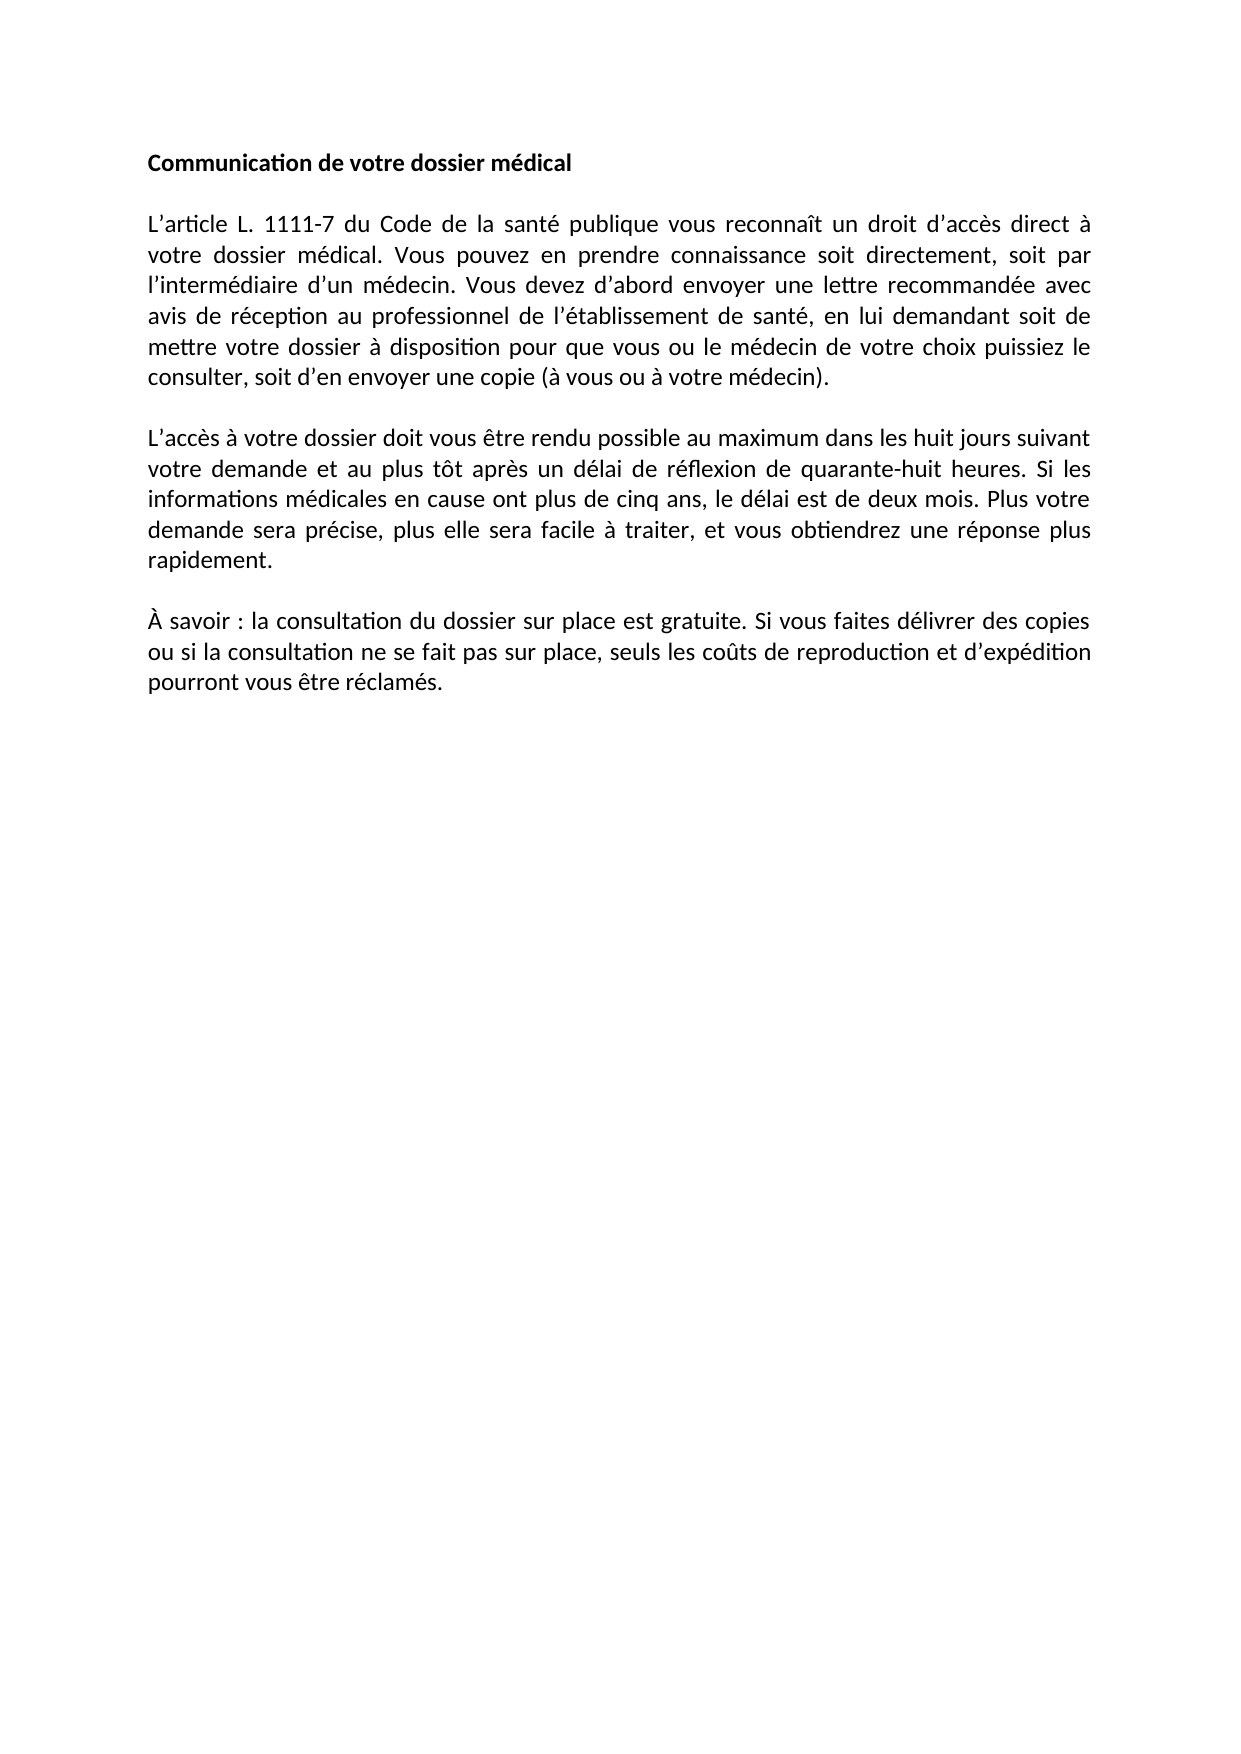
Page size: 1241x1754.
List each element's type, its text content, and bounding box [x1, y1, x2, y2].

text L’accès à votre dossier doit vous être rendu possible au maximum dans les huit jours suivant votre demande et au plus tôt après un délai de réflexion de quarante-huit heures. Si les informations médicales en cause ont plus de cinq ans, le délai est de deux mois. Plus votre demande sera précise, plus elle sera facile à traiter, et vous obtiendrez une réponse plus rapidement. [148, 422, 1093, 575]
text Communication de votre dossier médical [148, 148, 1093, 178]
text L’article L. 1111-7 du Code de la santé publique vous reconnaît un droit d’accès direct à votre dossier médical. Vous pouvez en prendre connaissance soit directement, soit par l’intermédiaire d’un médecin. Vous devez d’abord envoyer une lettre recommandée avec avis de réception au professionnel de l’établissement de santé, en lui demandant soit de mettre votre dossier à disposition pour que vous ou le médecin de votre choix puissiez le consulter, soit d’en envoyer une copie (à vous ou à votre médecin). [148, 209, 1093, 392]
text À savoir : la consultation du dossier sur place est gratuite. Si vous faites délivrer des copies ou si la consultation ne se fait pas sur place, seuls les coûts de reproduction et d’expédition pourront vous être réclamés. [148, 605, 1093, 697]
